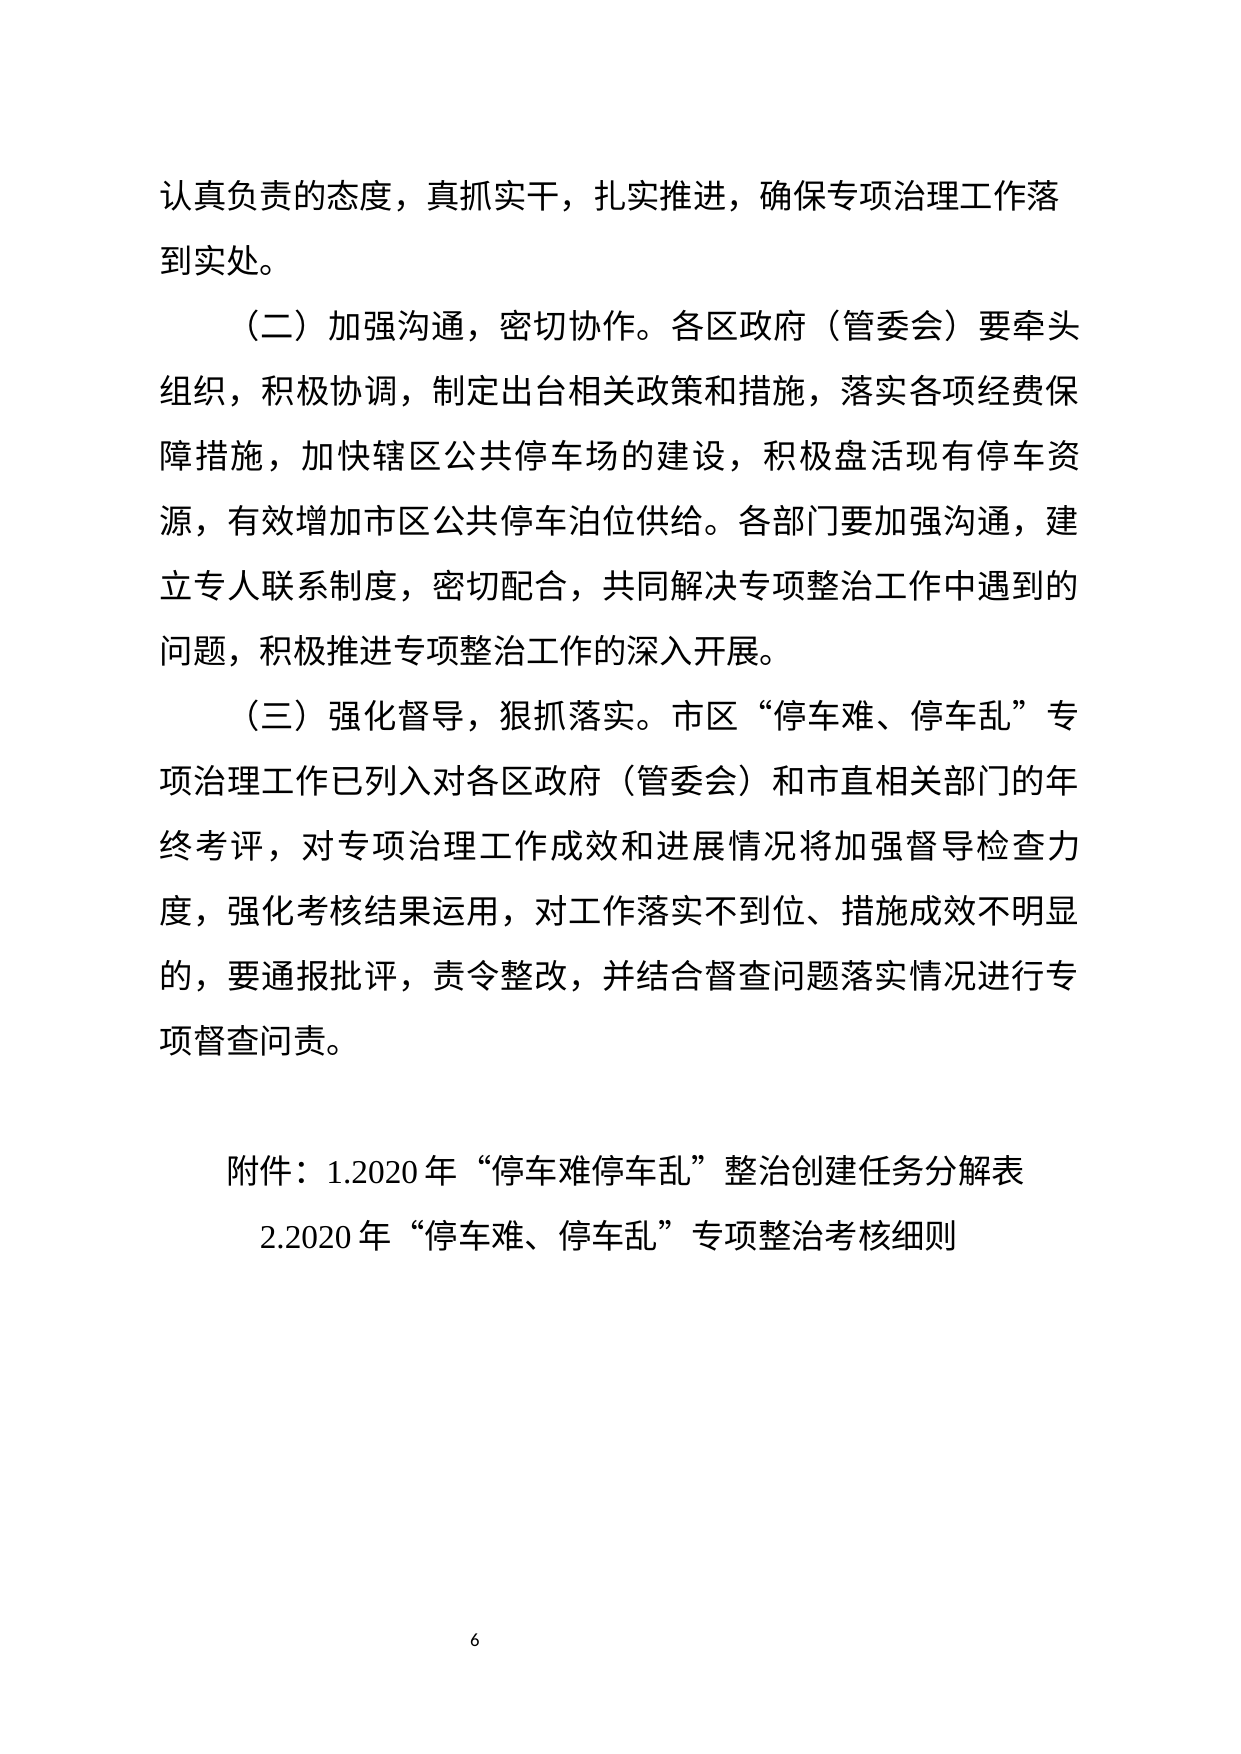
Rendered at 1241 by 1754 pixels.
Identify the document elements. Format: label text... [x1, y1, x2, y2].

text 附件：1.2020年“停车难停车乱”整治创建任务分解表 [159, 1137, 1081, 1202]
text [159, 162, 1081, 292]
text （二）加强沟通，密切协作。各区政府（管委会）要牵头组织，积极协调，制定出台相关政策和措施，落实各项经费保障措施，加快辖区公共停车场的建设，积极盘活现有停车资源，有效增加市区公共停车泊位供给。各部门要加强沟通，建立专人联系制度，密切配合，共同解决专项整治工作中遇到的问题，积极推进专项整治工作的深入开展。 [159, 292, 1081, 682]
text 2.2020年“停车难、停车乱”专项整治考核细则 [159, 1202, 1081, 1267]
text （三）强化督导，狠抓落实。市区“停车难、停车乱”专项治理工作已列入对各区政府（管委会）和市直相关部门的年终考评，对专项治理工作成效和进展情况将加强督导检查力度，强化考核结果运用，对工作落实不到位、措施成效不明显的，要通报批评，责令整改，并结合督查问题落实情况进行专项督查问责。 [159, 682, 1081, 1072]
